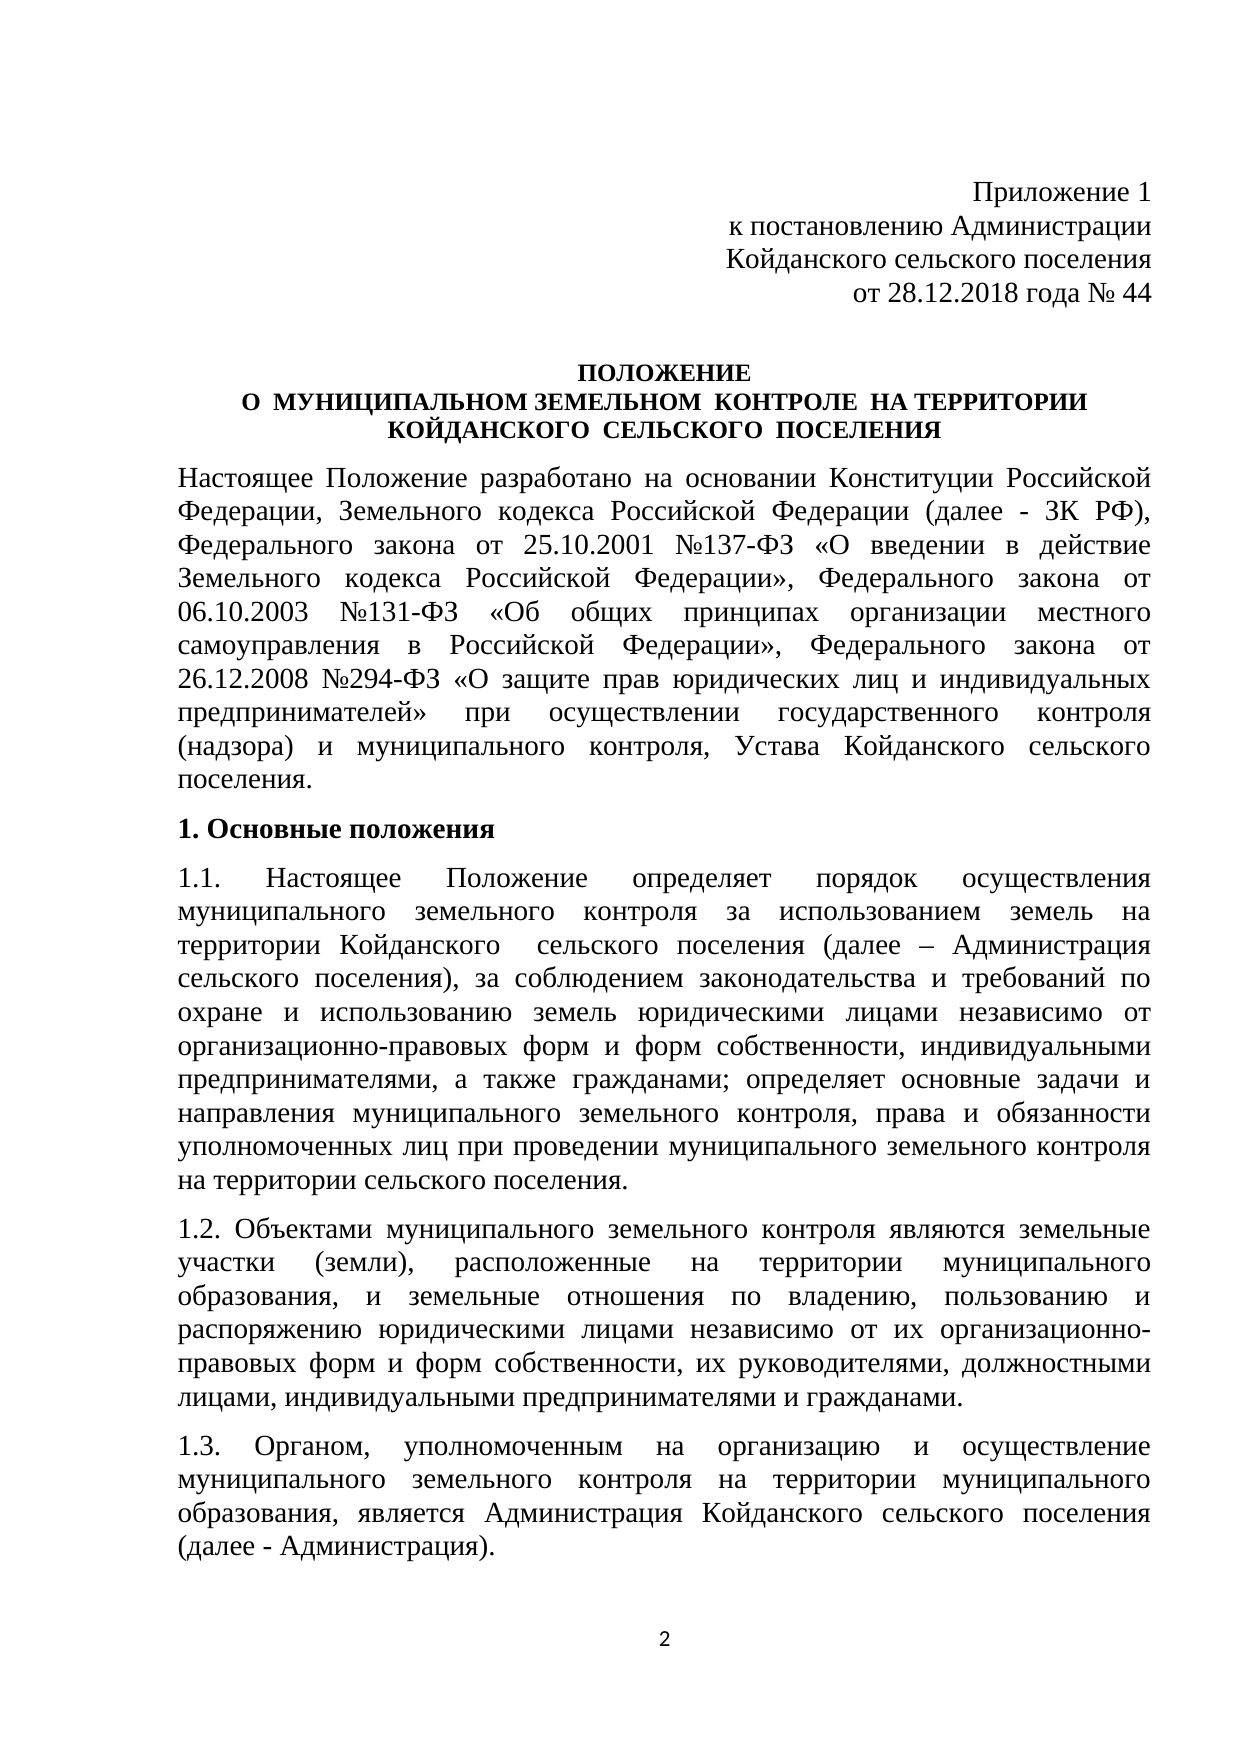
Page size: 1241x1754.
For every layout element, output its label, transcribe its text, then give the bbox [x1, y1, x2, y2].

text 1.3. Органом, уполномоченным на организацию и осуществление муниципального земельного контроля на территории муниципального образования, является Администрация Койданского сельского поселения (далее - Администрация). [177, 1428, 1152, 1562]
text 1.1. Настоящее Положение определяет порядок осуществления муниципального земельного контроля за использованием земель на территории Койданского сельского поселения (далее – Администрация сельского поселения), за соблюдением законодательства и требований по охране и использованию земель юридическими лицами независимо от организационно-правовых форм и форм собственности, индивидуальными предпринимателями, а также гражданами; определяет основные задачи и направления муниципального земельного контроля, права и обязанности уполномоченных лиц при проведении муниципального земельного контроля на территории сельского поселения. [177, 860, 1152, 1195]
text 1. Основные положения [177, 811, 1152, 844]
text ПОЛОЖЕНИЕ О МУНИЦИПАЛЬНОМ ЗЕМЕЛЬНОМ КОНТРОЛЕ НА ТЕРРИТОРИИ КОЙДАНСКОГО СЕЛЬСКОГО ПОСЕЛЕНИЯ [177, 324, 1152, 444]
text 1.2. Объектами муниципального земельного контроля являются земельные участки (земли), расположенные на территории муниципального образования, и земельные отношения по владению, пользованию и распоряжению юридическими лицами независимо от их организационно-правовых форм и форм собственности, их руководителями, должностными лицами, индивидуальными предпринимателями и гражданами. [177, 1211, 1152, 1412]
text Приложение 1 к постановлению Администрации Койданского сельского поселения от 28.12.2018 года № 44 [177, 174, 1152, 309]
text Настоящее Положение разработано на основании Конституции Российской Федерации, Земельного кодекса Российской Федерации (далее - ЗК РФ), Федерального закона от 25.10.2001 №137-ФЗ «О введении в действие Земельного кодекса Российской Федерации», Федерального закона от 06.10.2003 №131-ФЗ «Об общих принципах организации местного самоуправления в Российской Федерации», Федерального закона от 26.12.2008 №294-ФЗ «О защите прав юридических лиц и индивидуальных предпринимателей» при осуществлении государственного контроля (надзора) и муниципального контроля, Устава Койданского сельского поселения. [177, 460, 1152, 795]
